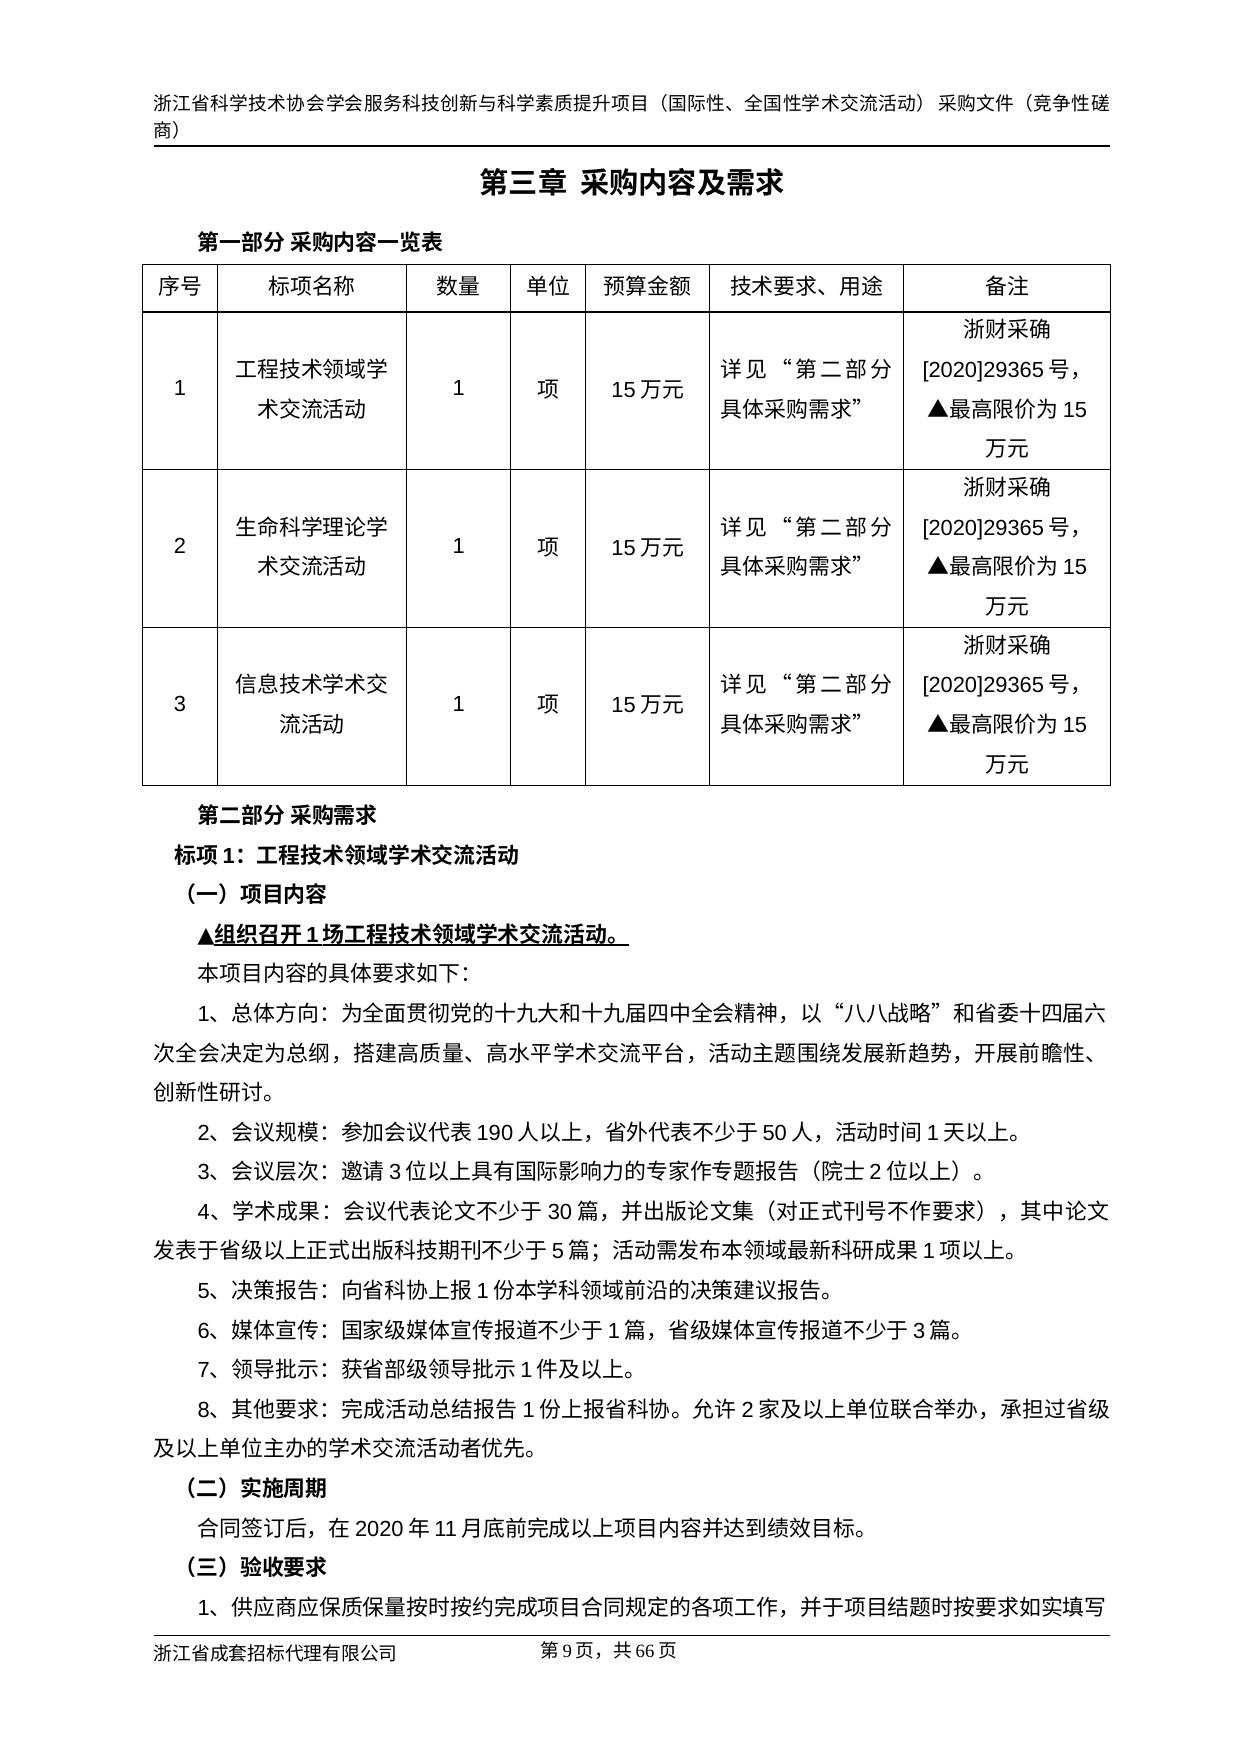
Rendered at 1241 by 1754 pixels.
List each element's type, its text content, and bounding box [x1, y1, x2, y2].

table_header 标项名称 [218, 265, 406, 311]
table_header 序号 [143, 265, 217, 311]
text 本项目内容的具体要求如下： [153, 956, 1110, 988]
table_cell 工程技术领域学术交流活动 [218, 313, 406, 469]
table_cell 3 [143, 628, 217, 784]
text 4、学术成果：会议代表论文不少于30篇，并出版论文集（对正式刊号不作要求），其中论文发表于省级以上正式出版科技期刊不少于5篇；活动需发布本领域最新科研成果1项以上。 [153, 1194, 1110, 1265]
table_cell 15万元 [586, 470, 709, 627]
table_cell 浙财采确[2020]29365号，▲最高限价为15万元 [904, 313, 1110, 469]
text 2、会议规模：参加会议代表190人以上，省外代表不少于50人，活动时间1天以上。 [153, 1115, 1110, 1146]
table_cell 15万元 [586, 313, 709, 469]
table_header 数量 [407, 265, 510, 311]
subtitle （二）实施周期 [153, 1471, 1110, 1503]
table_cell 1 [407, 470, 510, 627]
table_cell 2 [143, 470, 217, 627]
table_header 技术要求、用途 [710, 265, 903, 311]
table_header 单位 [511, 265, 585, 311]
text 1、总体方向：为全面贯彻党的十九大和十九届四中全会精神，以“八八战略”和省委十四届六次全会决定为总纲，搭建高质量、高水平学术交流平台，活动主题围绕发展新趋势，开展前瞻性、创新性研讨。 [153, 996, 1110, 1107]
table_cell 详见“第二部分 具体采购需求” [710, 470, 903, 627]
table_cell 1 [407, 628, 510, 784]
table_cell 1 [407, 313, 510, 469]
text 7、领导批示：获省部级领导批示1件及以上。 [153, 1352, 1110, 1384]
table_cell 项 [511, 470, 585, 627]
table_cell 项 [511, 628, 585, 784]
subtitle （三）验收要求 [153, 1550, 1110, 1582]
table_cell 生命科学理论学术交流活动 [218, 470, 406, 627]
subtitle （一）项目内容 [153, 877, 1110, 909]
table_header 备注 [904, 265, 1110, 311]
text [153, 1590, 1110, 1621]
table_cell 详见“第二部分 具体采购需求” [710, 313, 903, 469]
table_cell 项 [511, 313, 585, 469]
text 3、会议层次：邀请3位以上具有国际影响力的专家作专题报告（院士2位以上）。 [153, 1154, 1110, 1186]
table_cell 浙财采确[2020]29365号，▲最高限价为15万元 [904, 628, 1110, 784]
table_cell 信息技术学术交流活动 [218, 628, 406, 784]
table_cell 1 [143, 313, 217, 469]
table_cell 详见“第二部分 具体采购需求” [710, 628, 903, 784]
text 8、其他要求：完成活动总结报告1份上报省科协。允许2家及以上单位联合举办，承担过省级及以上单位主办的学术交流活动者优先。 [153, 1392, 1110, 1463]
text 合同签订后，在2020年11月底前完成以上项目内容并达到绩效目标。 [153, 1511, 1110, 1542]
text 5、决策报告：向省科协上报1份本学科领域前沿的决策建议报告。 [153, 1273, 1110, 1305]
subtitle 第一部分 采购内容一览表 [153, 224, 1110, 256]
text ▲组织召开1场工程技术领域学术交流活动。 [153, 917, 1110, 948]
subtitle 标项1：工程技术领域学术交流活动 [153, 838, 1110, 869]
table_header 预算金额 [586, 265, 709, 311]
table_cell 15万元 [586, 628, 709, 784]
subtitle 第二部分 采购需求 [153, 798, 1110, 830]
text 6、媒体宣传：国家级媒体宣传报道不少于1篇，省级媒体宣传报道不少于3篇。 [153, 1313, 1110, 1344]
table_cell 浙财采确[2020]29365号，▲最高限价为15万元 [904, 470, 1110, 627]
subtitle 第三章 采购内容及需求 [153, 159, 1110, 201]
